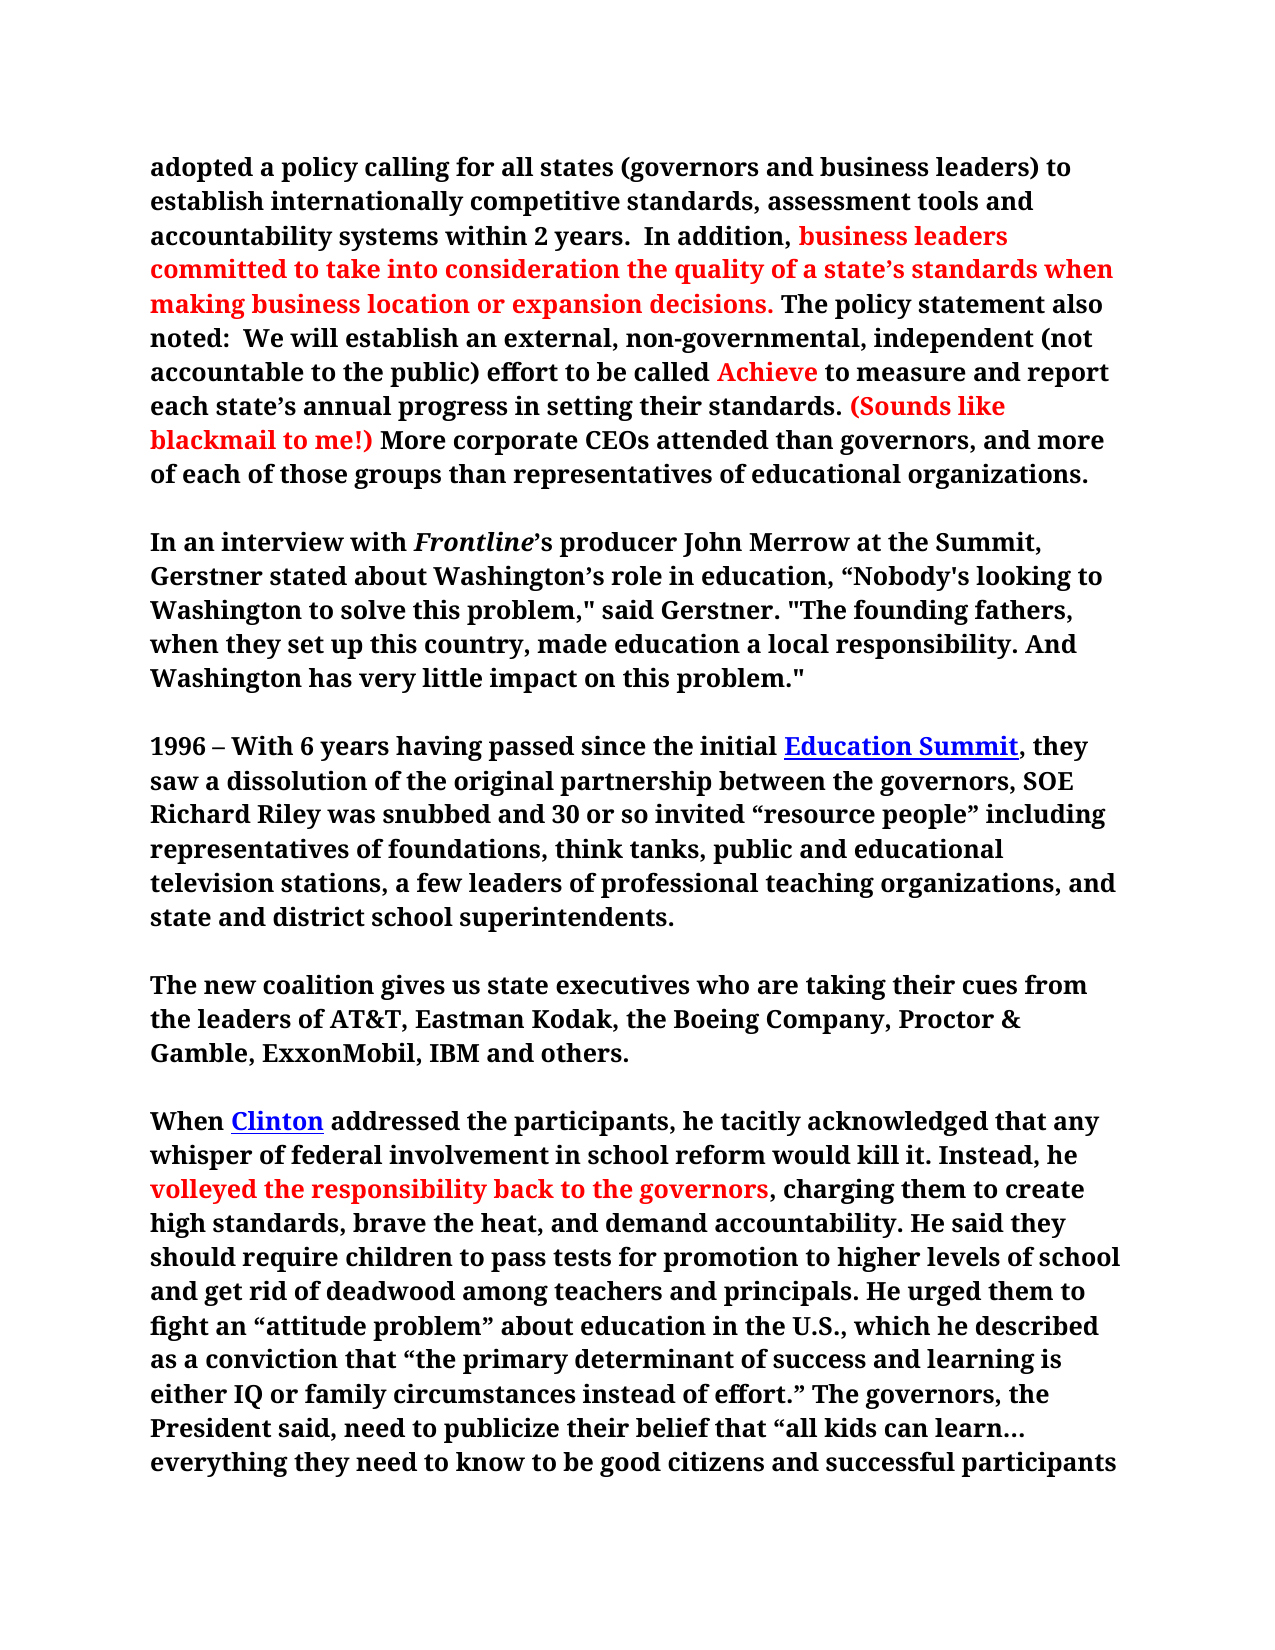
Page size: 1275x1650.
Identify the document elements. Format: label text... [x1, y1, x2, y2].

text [150, 150, 1125, 491]
text In an interview with Frontline’s producer John Merrow at the Summit, Gerstner stated about Washington’s role in education, “Nobody's looking to Washington to solve this problem," said Gerstner. "The founding fathers, when they set up this country, made education a local responsibility. And Washington has very little impact on this problem." [150, 525, 1125, 695]
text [150, 1104, 1125, 1478]
text The new coalition gives us state executives who are taking their cues from the leaders of AT&T, Eastman Kodak, the Boeing Company, Proctor & Gamble, ExxonMobil, IBM and others. [150, 967, 1125, 1070]
text 1996 – With 6 years having passed since the initial Education Summit, they saw a dissolution of the original partnership between the governors, SOE Richard Riley was snubbed and 30 or so invited “resource people” including representatives of foundations, think tanks, public and educational television stations, a few leaders of professional teaching organizations, and state and district school superintendents. [150, 729, 1125, 933]
